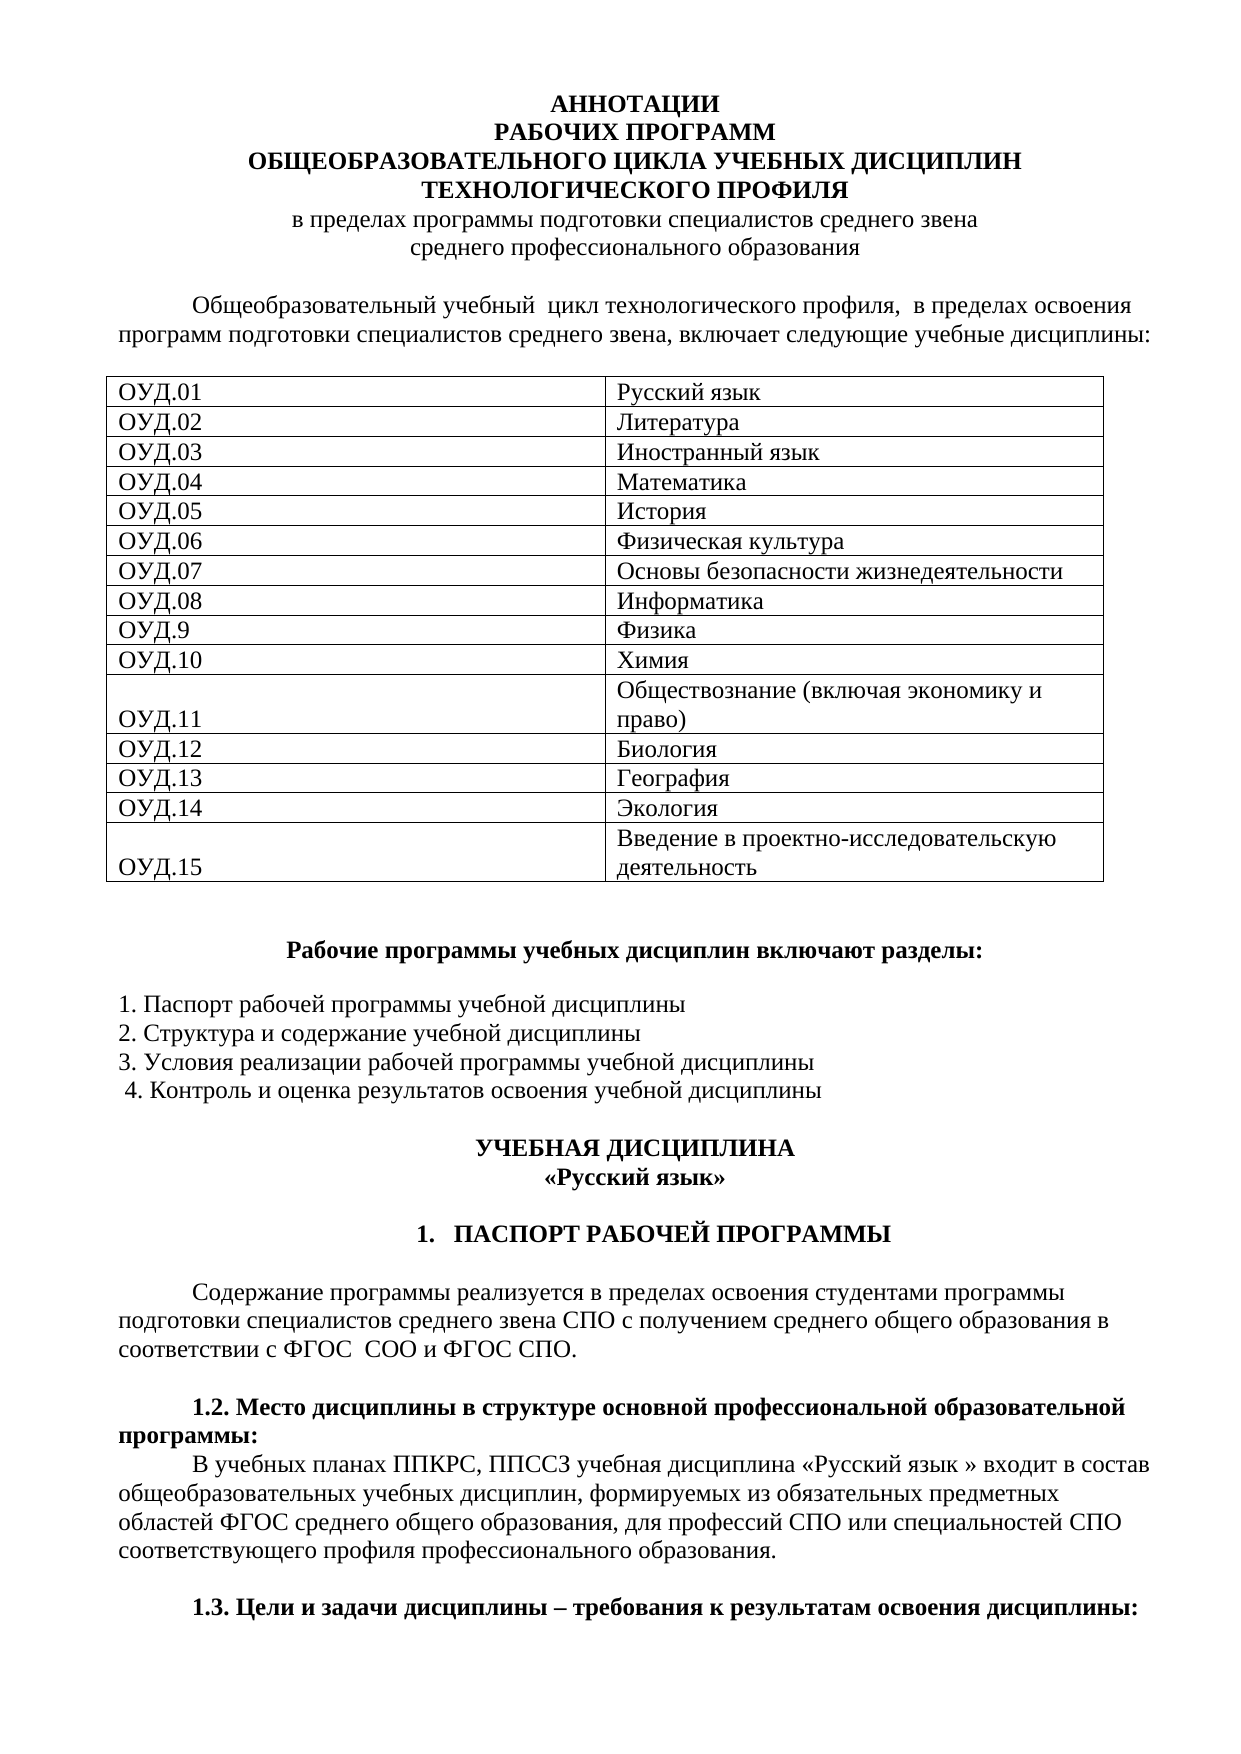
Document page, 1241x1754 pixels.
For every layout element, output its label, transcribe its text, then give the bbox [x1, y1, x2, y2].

table_cell ОУД.10 [107, 645, 605, 674]
text 4. Контроль и оценка результатов освоения учебной дисциплины [118, 1076, 1152, 1104]
table_cell ОУД.08 [107, 586, 605, 614]
table_cell ОУД.15 [107, 823, 605, 881]
text АННОТАЦИИ [118, 89, 1152, 117]
table_cell Литература [606, 407, 1103, 436]
table_cell История [606, 496, 1103, 525]
table_cell Биология [606, 734, 1103, 762]
text 1. Паспорт рабочей программы учебной дисциплины [118, 989, 1152, 1018]
table_cell Обществознание (включая экономику и право) [606, 675, 1103, 733]
table_cell ОУД.14 [107, 793, 605, 822]
text Содержание программы реализуется в пределах освоения студентами программы подготовки специалистов среднего звена СПО с получением среднего общего образования в соответствии с ФГОС СОО и ФГОС СПО. [118, 1277, 1152, 1363]
table_cell Экология [606, 793, 1103, 822]
table_cell Введение в проектно-исследовательскую деятельность [606, 823, 1103, 881]
table_cell ОУД.11 [107, 675, 605, 733]
table_cell ОУД.13 [107, 764, 605, 792]
table_cell ОУД.02 [107, 407, 605, 436]
text ОБЩЕОБРАЗОВАТЕЛЬНОГО ЦИКЛА УЧЕБНЫХ ДИСЦИПЛИН ТЕХНОЛОГИЧЕСКОГО ПРОФИЛЯ [118, 146, 1152, 204]
text «Русский язык» [118, 1162, 1152, 1191]
text 3. Условия реализации рабочей программы учебной дисциплины [118, 1047, 1152, 1076]
text среднего профессионального образования [118, 232, 1152, 261]
list ПАСПОРТ РАБОЧЕЙ ПРОГРАММЫ [156, 1219, 1152, 1248]
text РАБОЧИХ ПРОГРАММ [118, 117, 1152, 146]
text 2. Структура и содержание учебной дисциплины [118, 1018, 1152, 1047]
table_header ОУД.01 [107, 377, 605, 406]
table_cell ОУД.9 [107, 616, 605, 644]
table_cell Физическая культура [606, 526, 1103, 555]
text 1.3. Цели и задачи дисциплины – требования к результатам освоения дисциплины: [118, 1592, 1152, 1621]
table_cell ОУД.03 [107, 437, 605, 466]
text Общеобразовательный учебный цикл технологического профиля, в пределах освоения программ подготовки специалистов среднего звена, включает следующие учебные дисциплины: [118, 290, 1152, 347]
table_cell ОУД.07 [107, 556, 605, 585]
table_cell ОУД.04 [107, 467, 605, 495]
table_cell География [606, 764, 1103, 792]
table_cell ОУД.06 [107, 526, 605, 555]
table_cell Физика [606, 616, 1103, 644]
table_cell Иностранный язык [606, 437, 1103, 466]
text 1.2. Место дисциплины в структуре основной профессиональной образовательной программы: [118, 1392, 1152, 1449]
table_cell Математика [606, 467, 1103, 495]
table_cell ОУД.12 [107, 734, 605, 762]
text В учебных планах ППКРС, ППССЗ учебная дисциплина «Русский язык » входит в состав общеобразовательных учебных дисциплин, формируемых из обязательных предметных областей ФГОС среднего общего образования, для профессий СПО или специальностей СПО соответствующего профиля профессионального образования. [118, 1449, 1152, 1564]
table_cell Химия [606, 645, 1103, 674]
table_header Русский язык [606, 377, 1103, 406]
table_cell ОУД.05 [107, 496, 605, 525]
text Рабочие программы учебных дисциплин включают разделы: [118, 935, 1152, 964]
text УЧЕБНАЯ ДИСЦИПЛИНА [118, 1133, 1152, 1162]
table_cell Основы безопасности жизнедеятельности [606, 556, 1103, 585]
text в пределах программы подготовки специалистов среднего звена [118, 204, 1152, 232]
table_cell Информатика [606, 586, 1103, 614]
